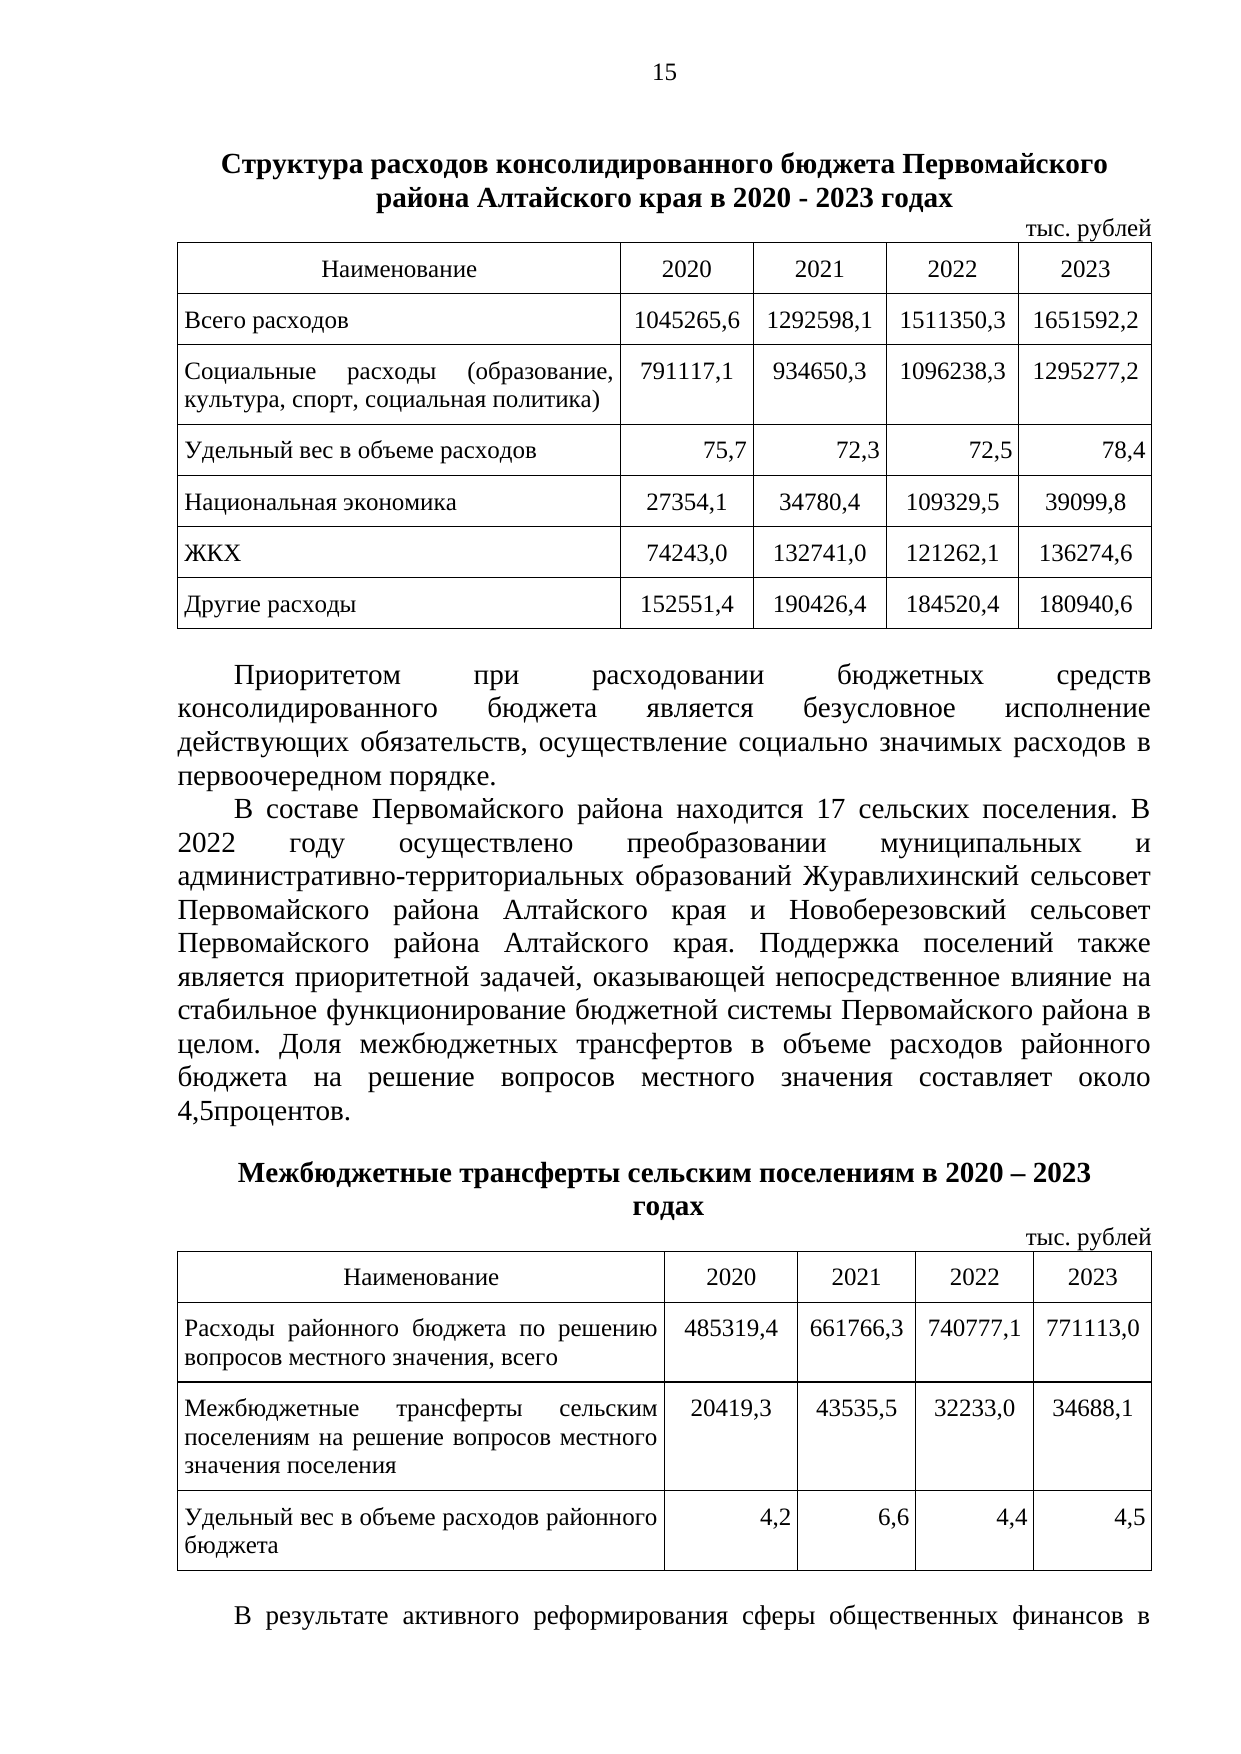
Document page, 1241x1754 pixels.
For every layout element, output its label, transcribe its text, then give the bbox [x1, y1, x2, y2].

table_cell 1292598,1 [754, 294, 886, 344]
table_cell 74243,0 [621, 527, 753, 577]
table_cell 771113,0 [1034, 1303, 1151, 1381]
text Приоритетом при расходовании бюджетных средств консолидированного бюджета является безусловное исполнение действующих обязательств, осуществление социально значимых расходов в первоочередном порядке. [177, 657, 1152, 791]
table_cell 75,7 [621, 425, 753, 475]
table_cell 485319,4 [665, 1303, 797, 1381]
table_cell 43535,5 [798, 1383, 915, 1490]
table_cell Удельный вес в объеме расходов [178, 425, 620, 475]
text Структура расходов консолидированного бюджета Первомайского района Алтайского края в 2020 - 2023 годах [177, 146, 1152, 213]
text тыс. рублей [177, 213, 1152, 242]
table_cell 32233,0 [916, 1383, 1033, 1490]
table_cell 791117,1 [621, 345, 753, 424]
table_cell 1045265,6 [621, 294, 753, 344]
table_header 2023 [1019, 243, 1151, 293]
table_cell 6,6 [798, 1491, 915, 1570]
table_header 2022 [916, 1252, 1033, 1302]
table_cell 132741,0 [754, 527, 886, 577]
table_cell 34780,4 [754, 476, 886, 526]
table_cell Национальная экономика [178, 476, 620, 526]
table_header 2022 [887, 243, 1018, 293]
table_header 2023 [1034, 1252, 1151, 1302]
table_cell 109329,5 [887, 476, 1018, 526]
text годах [177, 1188, 1152, 1222]
text В составе Первомайского района находится 17 сельских поселения. В 2022 году осуществлено преобразовании муниципальных и административно-территориальных образований Журавлихинский сельсовет Первомайского района Алтайского края и Новоберезовский сельсовет Первомайского района Алтайского края. Поддержка поселений также является приоритетной задачей, оказывающей непосредственное влияние на стабильное функционирование бюджетной системы Первомайского района в целом. Доля межбюджетных трансфертов в объеме расходов районного бюджета на решение вопросов местного значения составляет около 4,5процентов. [177, 791, 1152, 1127]
table_cell 4,5 [1034, 1491, 1151, 1570]
table_cell 740777,1 [916, 1303, 1033, 1381]
table_cell 34688,1 [1034, 1383, 1151, 1490]
table_cell Всего расходов [178, 294, 620, 344]
table_header 2021 [798, 1252, 915, 1302]
table_cell 121262,1 [887, 527, 1018, 577]
table_cell ЖКХ [178, 527, 620, 577]
table_cell 20419,3 [665, 1383, 797, 1490]
table_cell 184520,4 [887, 578, 1018, 628]
table_cell 1651592,2 [1019, 294, 1151, 344]
table_cell Другие расходы [178, 578, 620, 628]
table_cell Удельный вес в объеме расходов районного бюджета [178, 1491, 664, 1570]
table_cell Социальные расходы (образование, культура, спорт, социальная политика) [178, 345, 620, 424]
table_header 2021 [754, 243, 886, 293]
table_cell 27354,1 [621, 476, 753, 526]
table_header Наименование [178, 243, 620, 293]
table_cell 1096238,3 [887, 345, 1018, 424]
table_header 2020 [665, 1252, 797, 1302]
table_cell 39099,8 [1019, 476, 1151, 526]
table_cell 152551,4 [621, 578, 753, 628]
text тыс. рублей [177, 1222, 1152, 1251]
table_cell 136274,6 [1019, 527, 1151, 577]
table_cell 1511350,3 [887, 294, 1018, 344]
table_cell 180940,6 [1019, 578, 1151, 628]
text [177, 1599, 1152, 1630]
table_cell 4,4 [916, 1491, 1033, 1570]
table_cell 72,3 [754, 425, 886, 475]
table_cell 4,2 [665, 1491, 797, 1570]
text Межбюджетные трансферты сельским поселениям в 2020 – 2023 [177, 1155, 1152, 1188]
table_cell 190426,4 [754, 578, 886, 628]
table_cell Межбюджетные трансферты сельским поселениям на решение вопросов местного значения поселения [178, 1383, 664, 1490]
table_header Наименование [178, 1252, 664, 1302]
table_cell 1295277,2 [1019, 345, 1151, 424]
table_cell Расходы районного бюджета по решению вопросов местного значения, всего [178, 1303, 664, 1381]
table_cell 78,4 [1019, 425, 1151, 475]
table_cell 72,5 [887, 425, 1018, 475]
table_header 2020 [621, 243, 753, 293]
table_cell 661766,3 [798, 1303, 915, 1381]
table_cell 934650,3 [754, 345, 886, 424]
